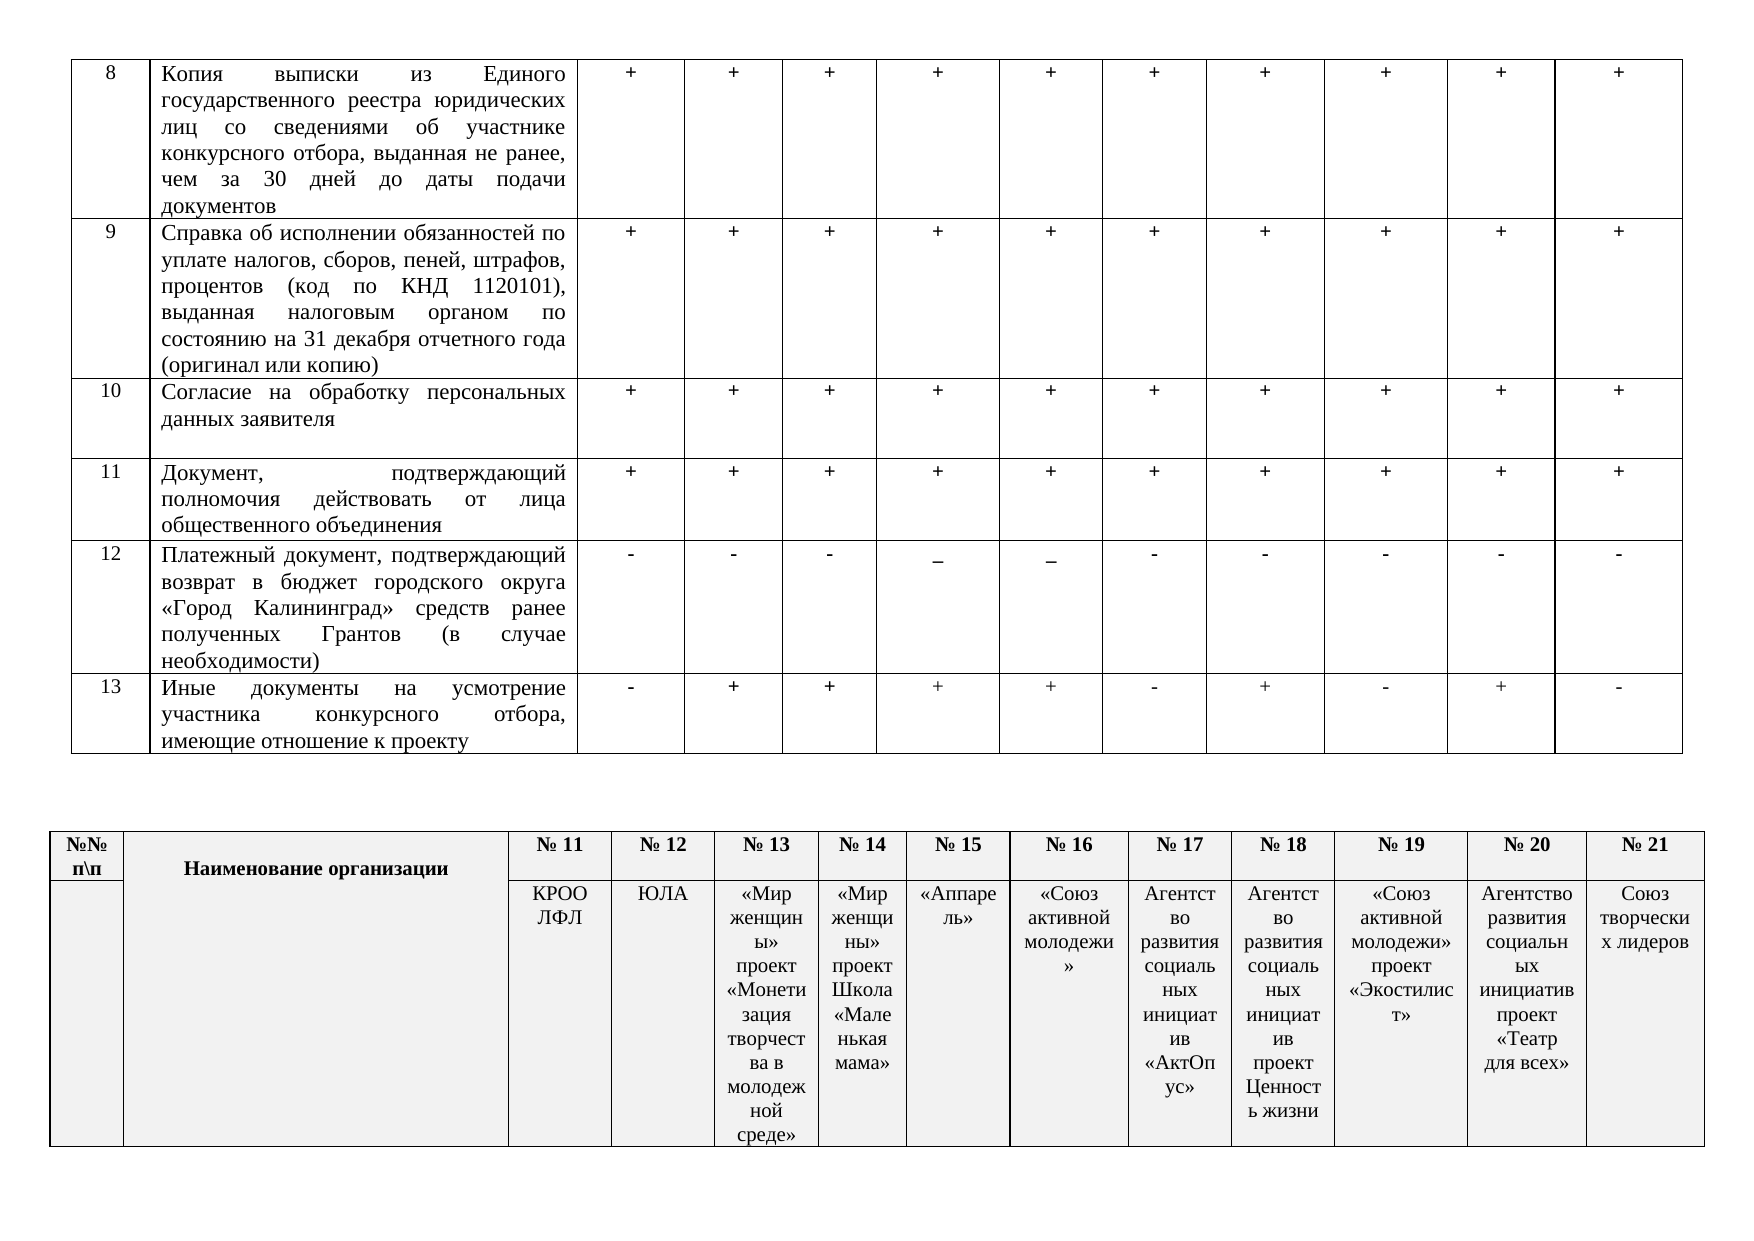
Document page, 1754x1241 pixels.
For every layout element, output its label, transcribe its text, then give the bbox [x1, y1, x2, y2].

table_cell Агентство развития социальных инициатив проект «Театр для всех» [1468, 881, 1586, 1146]
table_cell «Мир женщины» проект Школа «Маленькая мама» [819, 881, 906, 1146]
table_cell + [1207, 60, 1324, 218]
table_cell Союз творческих лидеров [1587, 881, 1704, 1146]
table_cell ЮЛА [612, 881, 714, 1146]
table_cell Справка об исполнении обязанностей по уплате налогов, сборов, пеней, штрафов, процентов (код по КНД 1120101), выданная налоговым органом по состоянию на 31 декабря отчетного года (оригинал или копию) [151, 219, 577, 377]
table_cell «Союз активной молодежи» [1011, 881, 1128, 1146]
table_cell [51, 881, 123, 1146]
table_header № 17 [1129, 832, 1231, 880]
table_cell + [685, 674, 782, 753]
table_cell + [877, 379, 999, 457]
table_cell Платежный документ, подтверждающий возврат в бюджет городского округа «Город Калининград» средств ранее полученных Грантов (в случае необходимости) [151, 541, 577, 673]
table_cell _ [877, 541, 999, 673]
table_header № 20 [1468, 832, 1586, 880]
table_header № 15 [907, 832, 1009, 880]
table_cell + [1325, 219, 1447, 377]
table_cell + [1556, 60, 1682, 218]
table_cell - [1556, 541, 1682, 673]
table_cell + [1000, 459, 1102, 540]
table_cell + [685, 219, 782, 377]
table_cell + [1325, 60, 1447, 218]
table_cell КРОО ЛФЛ [509, 881, 611, 1146]
table_cell + [1207, 674, 1324, 753]
table_header № 21 [1587, 832, 1704, 880]
table_cell + [1556, 459, 1682, 540]
table_cell - [1103, 541, 1206, 673]
table_cell 8 [72, 60, 149, 218]
table_cell 11 [72, 459, 149, 540]
table_cell + [1556, 379, 1682, 457]
table_cell + [1103, 379, 1206, 457]
table_cell + [685, 60, 782, 218]
table_cell - [1556, 674, 1682, 753]
table_cell - [1448, 541, 1554, 673]
table_cell + [1000, 219, 1102, 377]
table_header № 12 [612, 832, 714, 880]
table_cell + [1000, 60, 1102, 218]
table_cell + [578, 379, 684, 457]
table_header № 16 [1011, 832, 1128, 880]
table_cell + [1448, 674, 1554, 753]
table_cell + [1556, 219, 1682, 377]
table_cell + [783, 219, 876, 377]
table_cell + [685, 379, 782, 457]
table_cell + [1325, 379, 1447, 457]
table_header № 13 [715, 832, 818, 880]
table_cell - [1103, 674, 1206, 753]
table_cell + [578, 219, 684, 377]
table_cell + [783, 459, 876, 540]
table_cell - [783, 541, 876, 673]
table_cell - [578, 674, 684, 753]
table_cell - [1325, 674, 1447, 753]
table_cell + [877, 674, 999, 753]
table_cell _ [1000, 541, 1102, 673]
table_header № 14 [819, 832, 906, 880]
table_cell 13 [72, 674, 149, 753]
table_cell Документ, подтверждающий полномочия действовать от лица общественного объединения [151, 459, 577, 540]
table_cell + [783, 60, 876, 218]
table_cell Копия выписки из Единого государственного реестра юридических лиц со сведениями об участнике конкурсного отбора, выданная не ранее, чем за 30 дней до даты подачи документов [151, 60, 577, 218]
table_cell + [578, 60, 684, 218]
table_cell + [1103, 459, 1206, 540]
table_header № 18 [1232, 832, 1334, 880]
table_cell + [1448, 219, 1554, 377]
table_cell + [877, 459, 999, 540]
table_cell + [1448, 459, 1554, 540]
table_cell «Союз активной молодежи» проект «Экостилист» [1335, 881, 1467, 1146]
table_cell + [1448, 379, 1554, 457]
table_cell + [1207, 379, 1324, 457]
table_cell Агентство развития социальных инициатив «АктОпус» [1129, 881, 1231, 1146]
table_cell 9 [72, 219, 149, 377]
table_header № 19 [1335, 832, 1467, 880]
table_cell + [1000, 674, 1102, 753]
table_cell + [1448, 60, 1554, 218]
table_cell + [578, 459, 684, 540]
table_cell - [1325, 541, 1447, 673]
table_cell + [783, 674, 876, 753]
table_cell «Мир женщины» проект «Монетизация творчества в молодежной среде» [715, 881, 818, 1146]
table_cell 10 [72, 379, 149, 457]
table_cell + [1207, 219, 1324, 377]
table_cell - [578, 541, 684, 673]
table_cell Агентство развития социальных инициатив проект Ценность жизни [1232, 881, 1334, 1146]
table_cell + [1000, 379, 1102, 457]
table_cell + [783, 379, 876, 457]
table_cell 12 [72, 541, 149, 673]
table_cell + [877, 60, 999, 218]
table_cell + [1103, 219, 1206, 377]
table_cell + [1325, 459, 1447, 540]
table_cell + [1207, 459, 1324, 540]
table_cell - [1207, 541, 1324, 673]
table_header №№ п\п [51, 832, 123, 880]
table_cell + [1103, 60, 1206, 218]
table_cell + [685, 459, 782, 540]
table_cell «Аппарель» [907, 881, 1009, 1146]
table_cell + [877, 219, 999, 377]
table_header № 11 [509, 832, 611, 880]
table_cell - [685, 541, 782, 673]
table_header Наименование организации [124, 832, 508, 1146]
table_cell Иные документы на усмотрение участника конкурсного отбора, имеющие отношение к проекту [151, 674, 577, 753]
table_cell Согласие на обработку персональных данных заявителя [151, 379, 577, 457]
